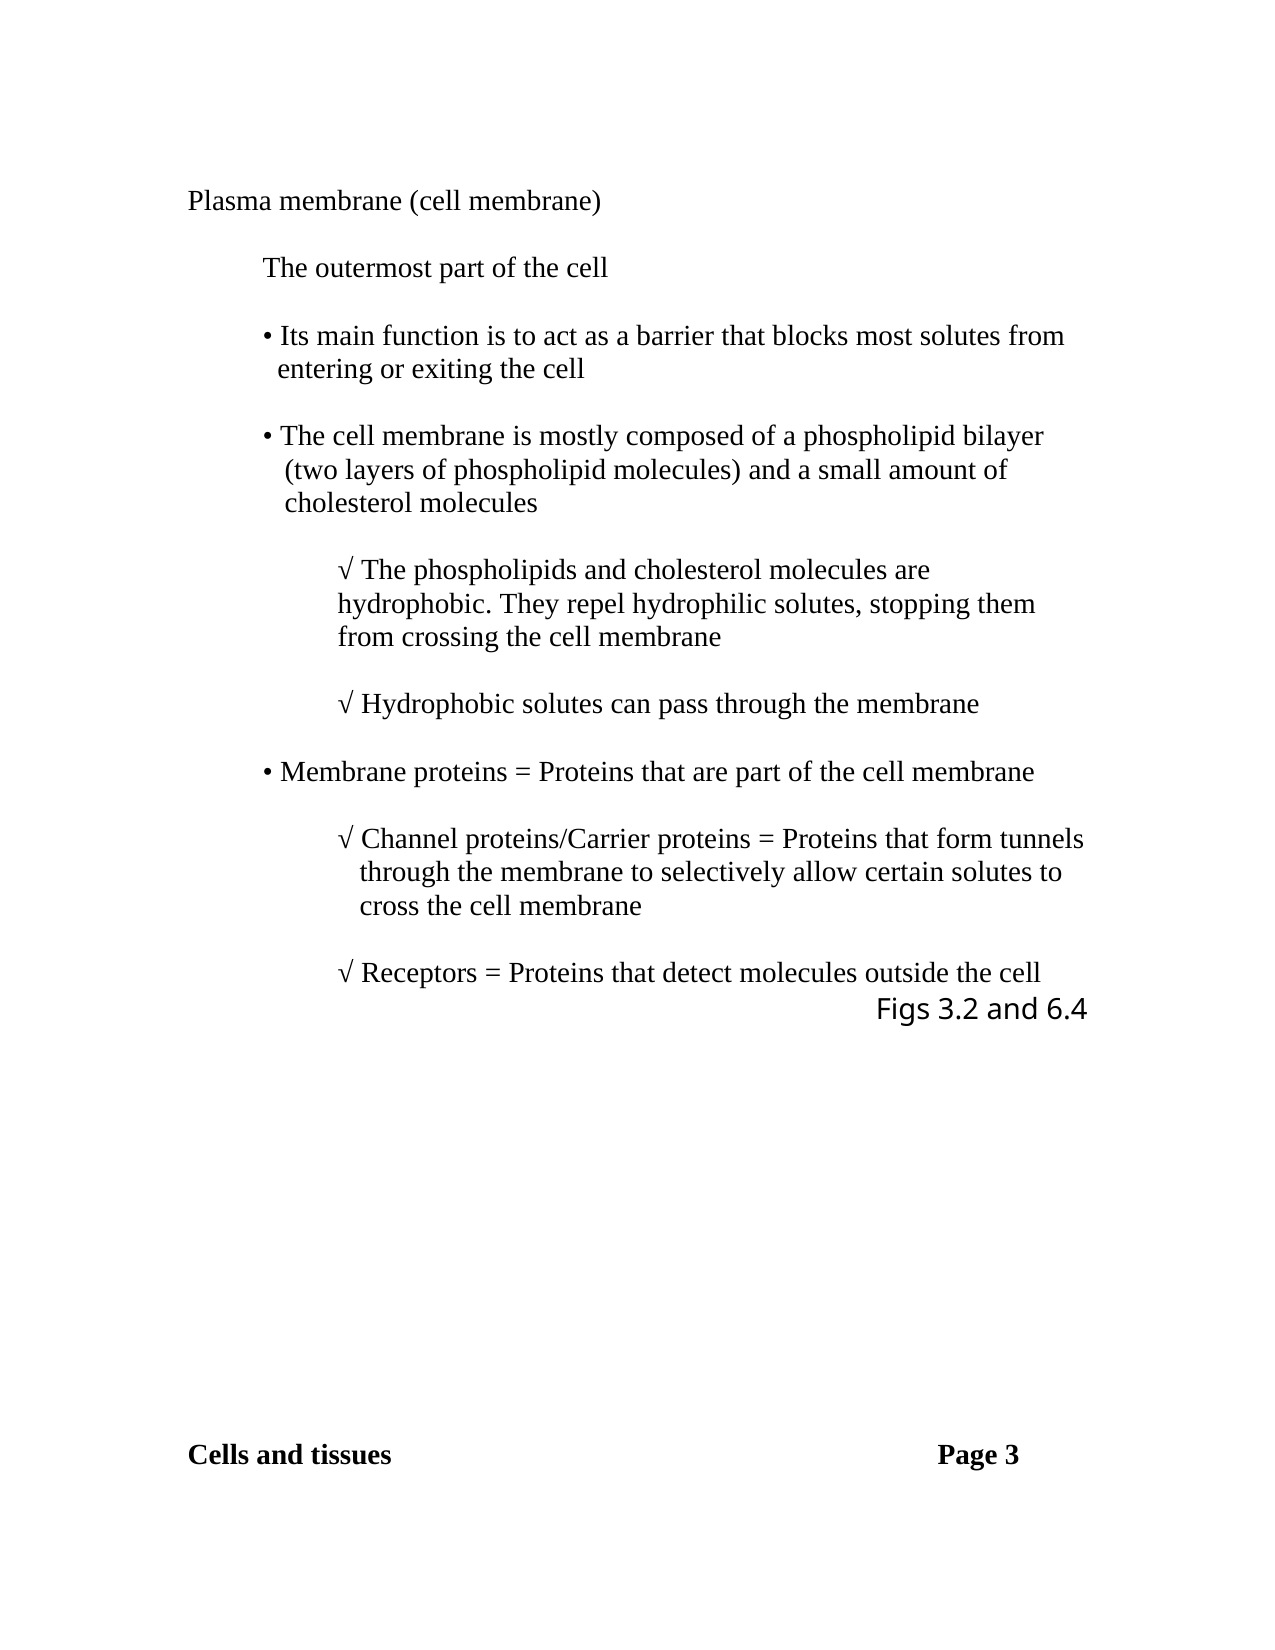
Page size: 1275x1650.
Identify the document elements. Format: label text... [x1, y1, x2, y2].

text hydrophobic. They repel hydrophilic solutes, stopping them [262, 586, 1087, 619]
text • Its main function is to act as a barrier that blocks most solutes from [262, 318, 1087, 351]
text • Membrane proteins = Proteins that are part of the cell membrane [187, 754, 1087, 787]
text entering or exiting the cell [262, 351, 1087, 385]
text • The cell membrane is mostly composed of a phospholipid bilayer [262, 418, 1087, 452]
text The outermost part of the cell [187, 251, 1087, 284]
text cross the cell membrane [337, 888, 1087, 921]
text (two layers of phospholipid molecules) and a small amount of [262, 452, 1087, 485]
text √ Hydrophobic solutes can pass through the membrane [187, 687, 1087, 720]
text through the membrane to selectively allow certain solutes to [337, 854, 1087, 888]
text Cells and tissues Page 3 [187, 1437, 1087, 1470]
text Plasma membrane (cell membrane) [187, 183, 1087, 217]
text cholesterol molecules [262, 485, 1087, 519]
text √ The phospholipids and cholesterol molecules are [262, 552, 1087, 586]
text Figs 3.2 and 6.4 [187, 988, 1087, 1028]
text from crossing the cell membrane [262, 619, 1087, 653]
text √ Receptors = Proteins that detect molecules outside the cell [187, 955, 1087, 988]
text √ Channel proteins/Carrier proteins = Proteins that form tunnels [337, 821, 1087, 854]
